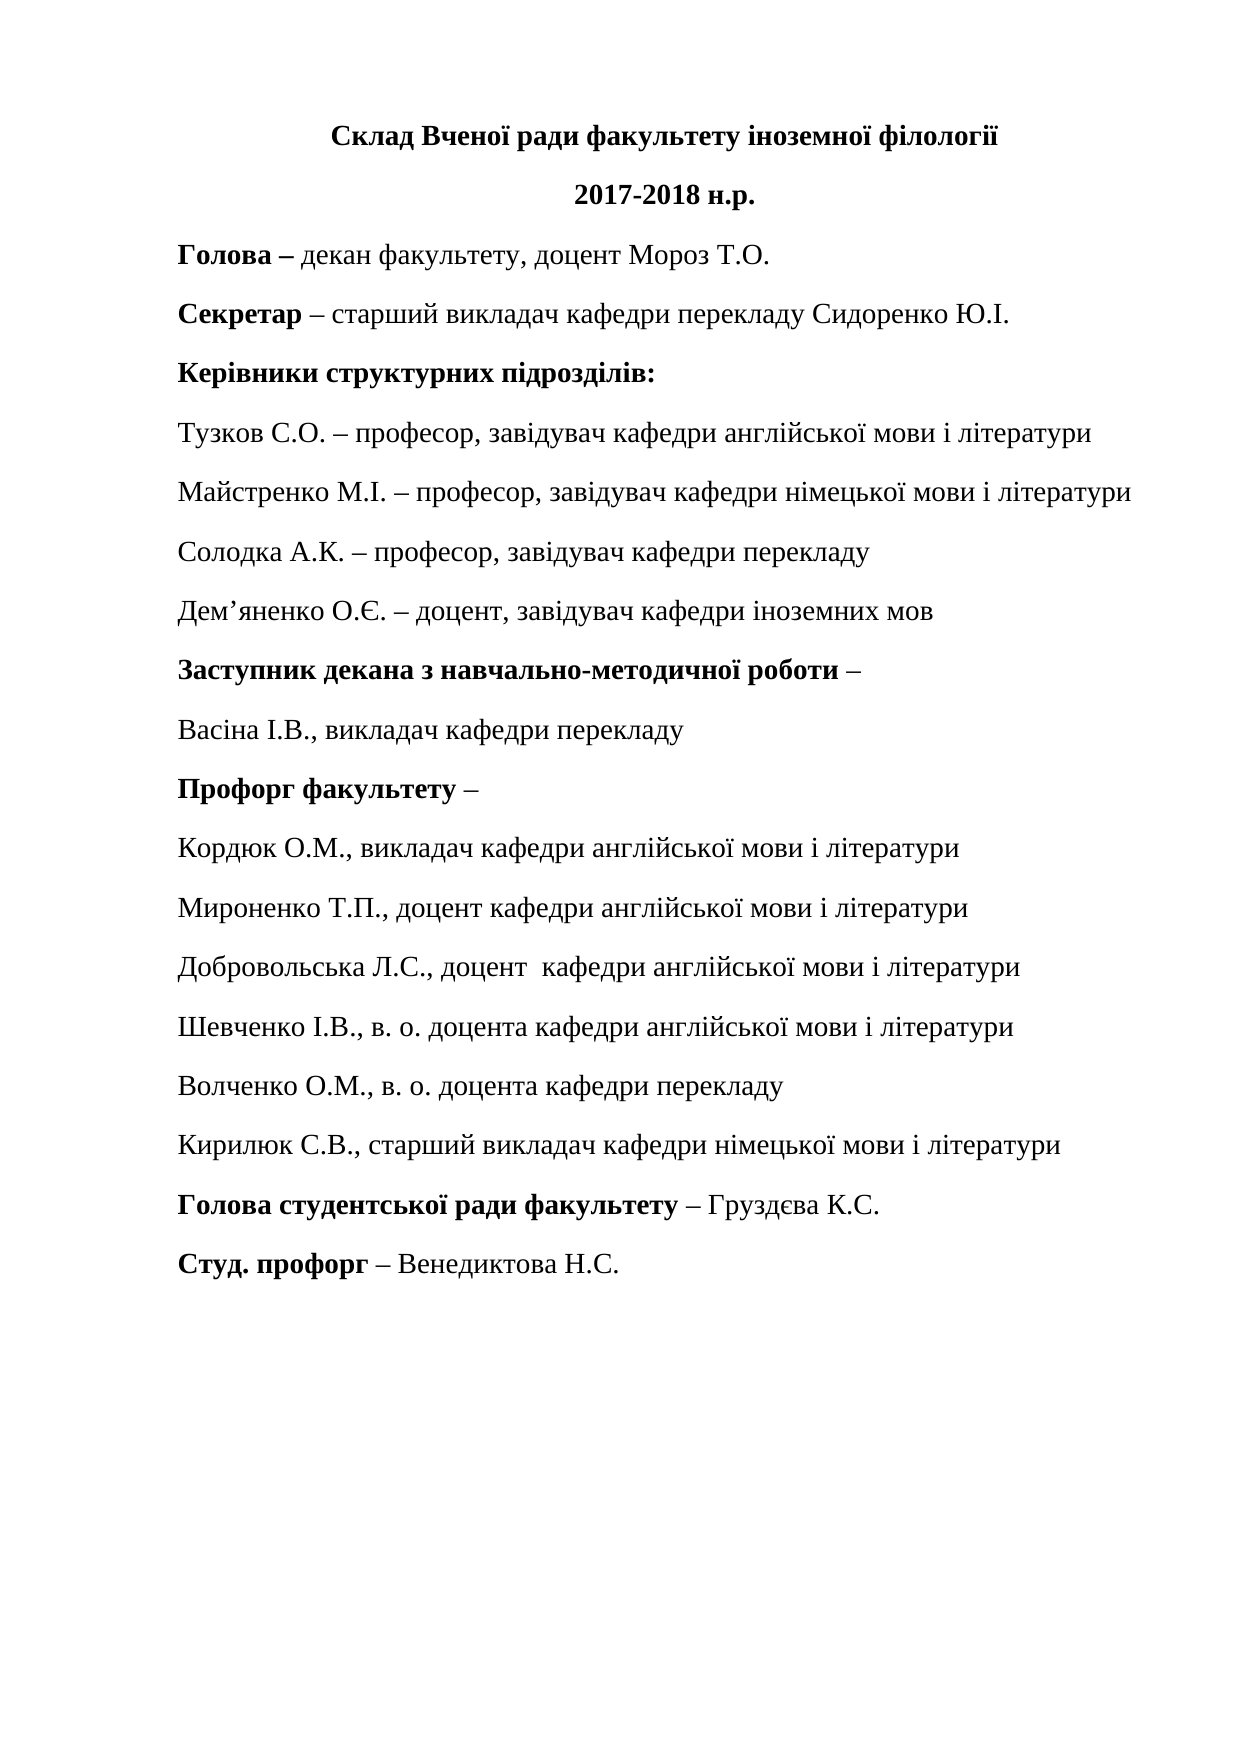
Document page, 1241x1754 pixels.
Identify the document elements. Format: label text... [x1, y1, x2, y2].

text Склад Вченої ради факультету іноземної філології [177, 118, 1152, 152]
text Васіна І.В., викладач кафедри перекладу [177, 712, 1152, 745]
text Студ. профорг – Венедиктова Н.С. [177, 1246, 1152, 1280]
text 2017-2018 н.р. [177, 177, 1152, 211]
text Добровольська Л.С., доцент кафедри англійської мови і літератури [177, 949, 1152, 983]
text Мироненко Т.П., доцент кафедри англійської мови і літератури [177, 890, 1152, 923]
text Волченко О.М., в. о. доцента кафедри перекладу [177, 1068, 1152, 1102]
text Голова студентської ради факультету – Груздєва К.С. [177, 1187, 1152, 1220]
text Кордюк О.М., викладач кафедри англійської мови і літератури [177, 831, 1152, 864]
text Профорг факультету – [177, 771, 1152, 805]
text Шевченко І.В., в. о. доцента кафедри англійської мови і літератури [177, 1009, 1152, 1042]
text Заступник декана з навчально-методичної роботи – [177, 652, 1152, 686]
text Майстренко М.І. – професор, завідувач кафедри німецької мови і літератури [177, 474, 1152, 508]
text Солодка А.К. – професор, завідувач кафедри перекладу [177, 534, 1152, 567]
text Секретар – старший викладач кафедри перекладу Сидоренко Ю.І. [177, 296, 1152, 330]
text Керівники структурних підрозділів: [177, 356, 1152, 389]
text Дем’яненко О.Є. – доцент, завідувач кафедри іноземних мов [177, 593, 1152, 627]
text Тузков С.О. – професор, завідувач кафедри англійської мови і літератури [177, 415, 1152, 448]
text Кирилюк С.В., старший викладач кафедри німецької мови і літератури [177, 1127, 1152, 1161]
text Голова – декан факультету, доцент Мороз Т.О. [177, 237, 1152, 270]
